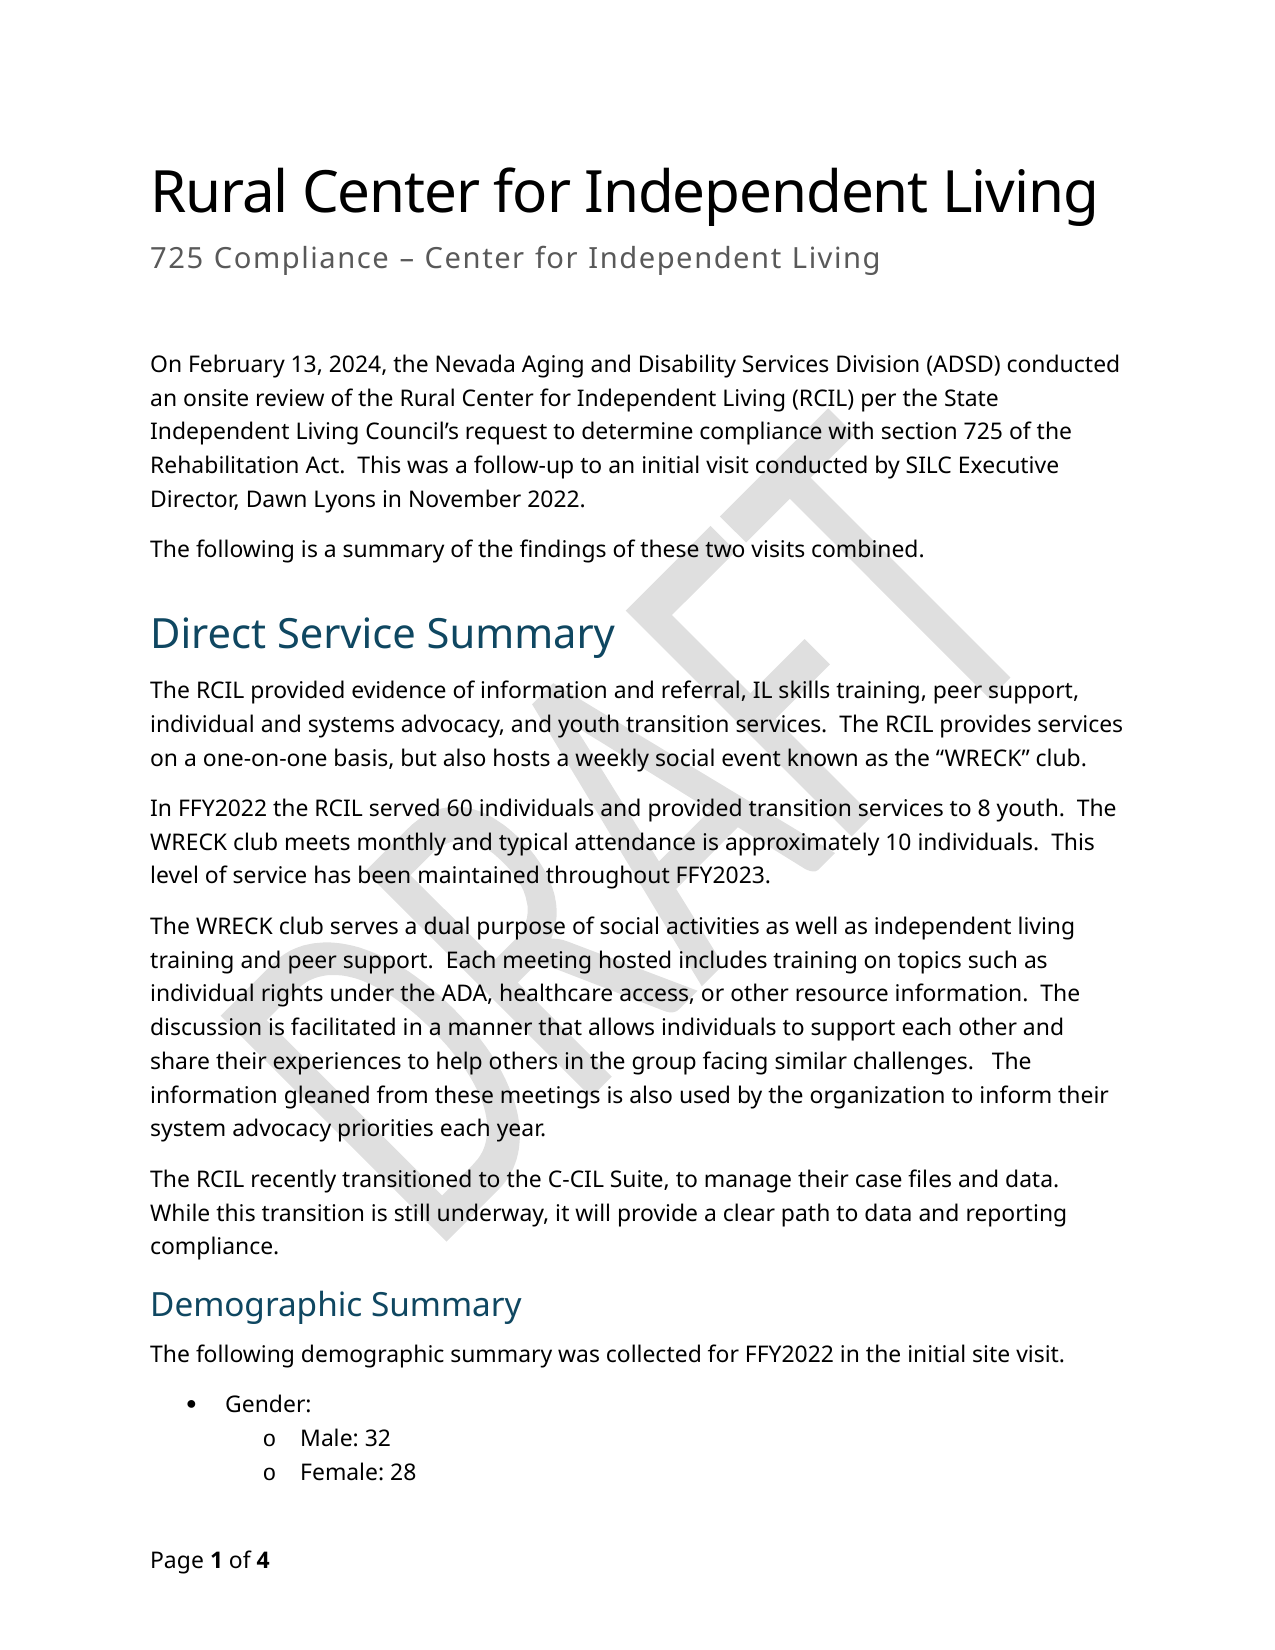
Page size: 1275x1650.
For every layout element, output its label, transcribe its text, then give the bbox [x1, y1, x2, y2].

list Gender: [187, 1388, 1125, 1419]
text The RCIL provided evidence of information and referral, IL skills training, peer support, individual and systems advocacy, and youth transition services. The RCIL provides services on a one-on-one basis, but also hosts a weekly social event known as the “WRECK” club. [150, 674, 1125, 773]
text The WRECK club serves a dual purpose of social activities as well as independent living training and peer support. Each meeting hosted includes training on topics such as individual rights under the ADA, healthcare access, or other resource information. The discussion is facilitated in a manner that allows individuals to support each other and share their experiences to help others in the group facing similar challenges. The information gleaned from these meetings is also used by the organization to inform their system advocacy priorities each year. [150, 910, 1125, 1143]
text The RCIL recently transitioned to the C-CIL Suite, to manage their case files and data. While this transition is still underway, it will provide a clear path to data and reporting compliance. [150, 1163, 1125, 1261]
list Male: 32 [262, 1422, 1125, 1453]
subtitle 725 Compliance – Center for Independent Living [150, 238, 1125, 277]
text The following is a summary of the findings of these two visits combined. [150, 533, 1125, 564]
text On February 13, 2024, the Nevada Aging and Disability Services Division (ADSD) conducted an onsite review of the Rural Center for Independent Living (RCIL) per the State Independent Living Council’s request to determine compliance with section 725 of the Rehabilitation Act. This was a follow-up to an initial visit conducted by SILC Executive Director, Dawn Lyons in November 2022. [150, 348, 1125, 514]
subtitle Demographic Summary [150, 1281, 1125, 1326]
title Rural Center for Independent Living [150, 150, 1125, 229]
text In FFY2022 the RCIL served 60 individuals and provided transition services to 8 youth. The WRECK club meets monthly and typical attendance is approximately 10 individuals. This level of service has been maintained throughout FFY2023. [150, 792, 1125, 891]
list Female: 28 [262, 1456, 1125, 1487]
text The following demographic summary was collected for FFY2022 in the initial site visit. [150, 1338, 1125, 1369]
subtitle Direct Service Summary [150, 604, 1125, 661]
